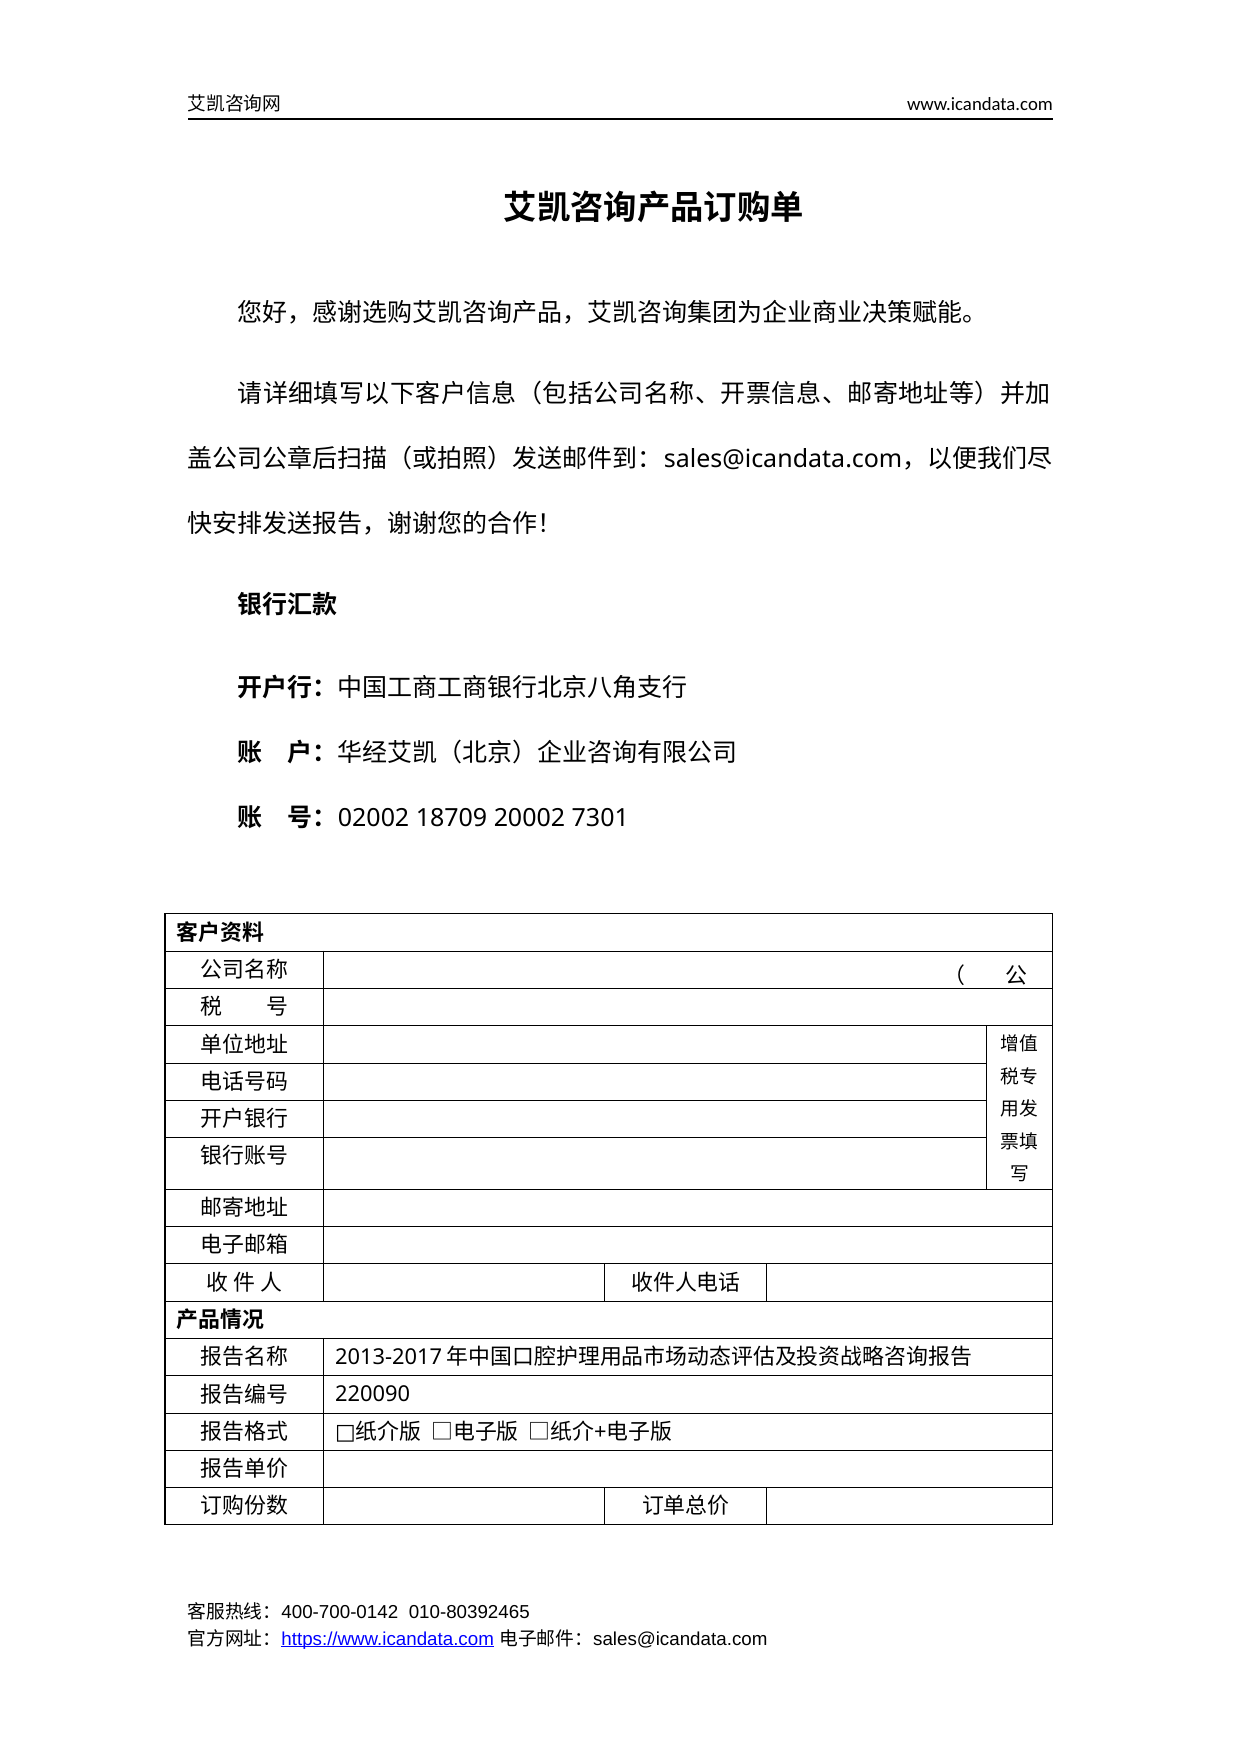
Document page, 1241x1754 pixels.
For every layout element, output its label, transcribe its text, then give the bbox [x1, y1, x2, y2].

table_cell 报告格式 [166, 1414, 323, 1450]
table_cell 开户银行 [166, 1101, 323, 1137]
table_cell [324, 1190, 1052, 1226]
table_cell [324, 1138, 986, 1189]
table_cell 收件人电话 [605, 1264, 766, 1301]
table_cell 收 件 人 [166, 1264, 323, 1301]
text 账 户：华经艾凯（北京）企业咨询有限公司 [187, 718, 1053, 783]
text 艾凯咨询产品订购单 [187, 172, 1053, 237]
table_cell [324, 1227, 1052, 1263]
text 开户行：中国工商工商银行北京八角支行 [187, 653, 1053, 718]
table_cell 220090 [324, 1376, 1052, 1412]
text 您好，感谢选购艾凯咨询产品，艾凯咨询集团为企业商业决策赋能。 [187, 278, 1053, 343]
table_cell [324, 1026, 986, 1062]
table_cell [324, 989, 1052, 1025]
table_cell 订单总价 [605, 1488, 766, 1524]
table_cell 单位地址 [166, 1026, 323, 1062]
table_cell 报告单价 [166, 1451, 323, 1487]
table_cell [767, 1264, 1052, 1301]
text 银行汇款 [187, 570, 1053, 635]
table_cell 公司名称 [166, 952, 323, 988]
text 账 号：02002 18709 20002 7301 [187, 783, 1053, 848]
table_cell 产品情况 [166, 1302, 1052, 1338]
table_cell □纸介版 □电子版 □纸介+电子版 [324, 1414, 1052, 1450]
table_cell 订购份数 [166, 1488, 323, 1524]
table_cell 银行账号 [166, 1138, 323, 1189]
table_cell [324, 1101, 986, 1137]
text 请详细填写以下客户信息（包括公司名称、开票信息、邮寄地址等）并加盖公司公章后扫描（或拍照）发送邮件到：sales@icandata.com，以便我们尽快安排发送报告，谢谢您的合作！ [187, 359, 1053, 554]
table_cell [324, 952, 1052, 988]
table_cell [324, 1488, 604, 1524]
table_cell 增值税专用发票填写 [987, 1026, 1052, 1189]
table_cell [324, 1064, 986, 1100]
table_cell [324, 1264, 604, 1301]
table_cell 电子邮箱 [166, 1227, 323, 1263]
table_cell 报告编号 [166, 1376, 323, 1412]
table_cell 2013-2017年中国口腔护理用品市场动态评估及投资战略咨询报告 [324, 1339, 1052, 1375]
table_cell 邮寄地址 [166, 1190, 323, 1226]
table_cell 报告名称 [166, 1339, 323, 1375]
table_cell 电话号码 [166, 1064, 323, 1100]
table_cell 税 号 [166, 989, 323, 1025]
table_cell [767, 1488, 1052, 1524]
table_cell [324, 1451, 1052, 1487]
table_header 客户资料 [166, 914, 1052, 951]
